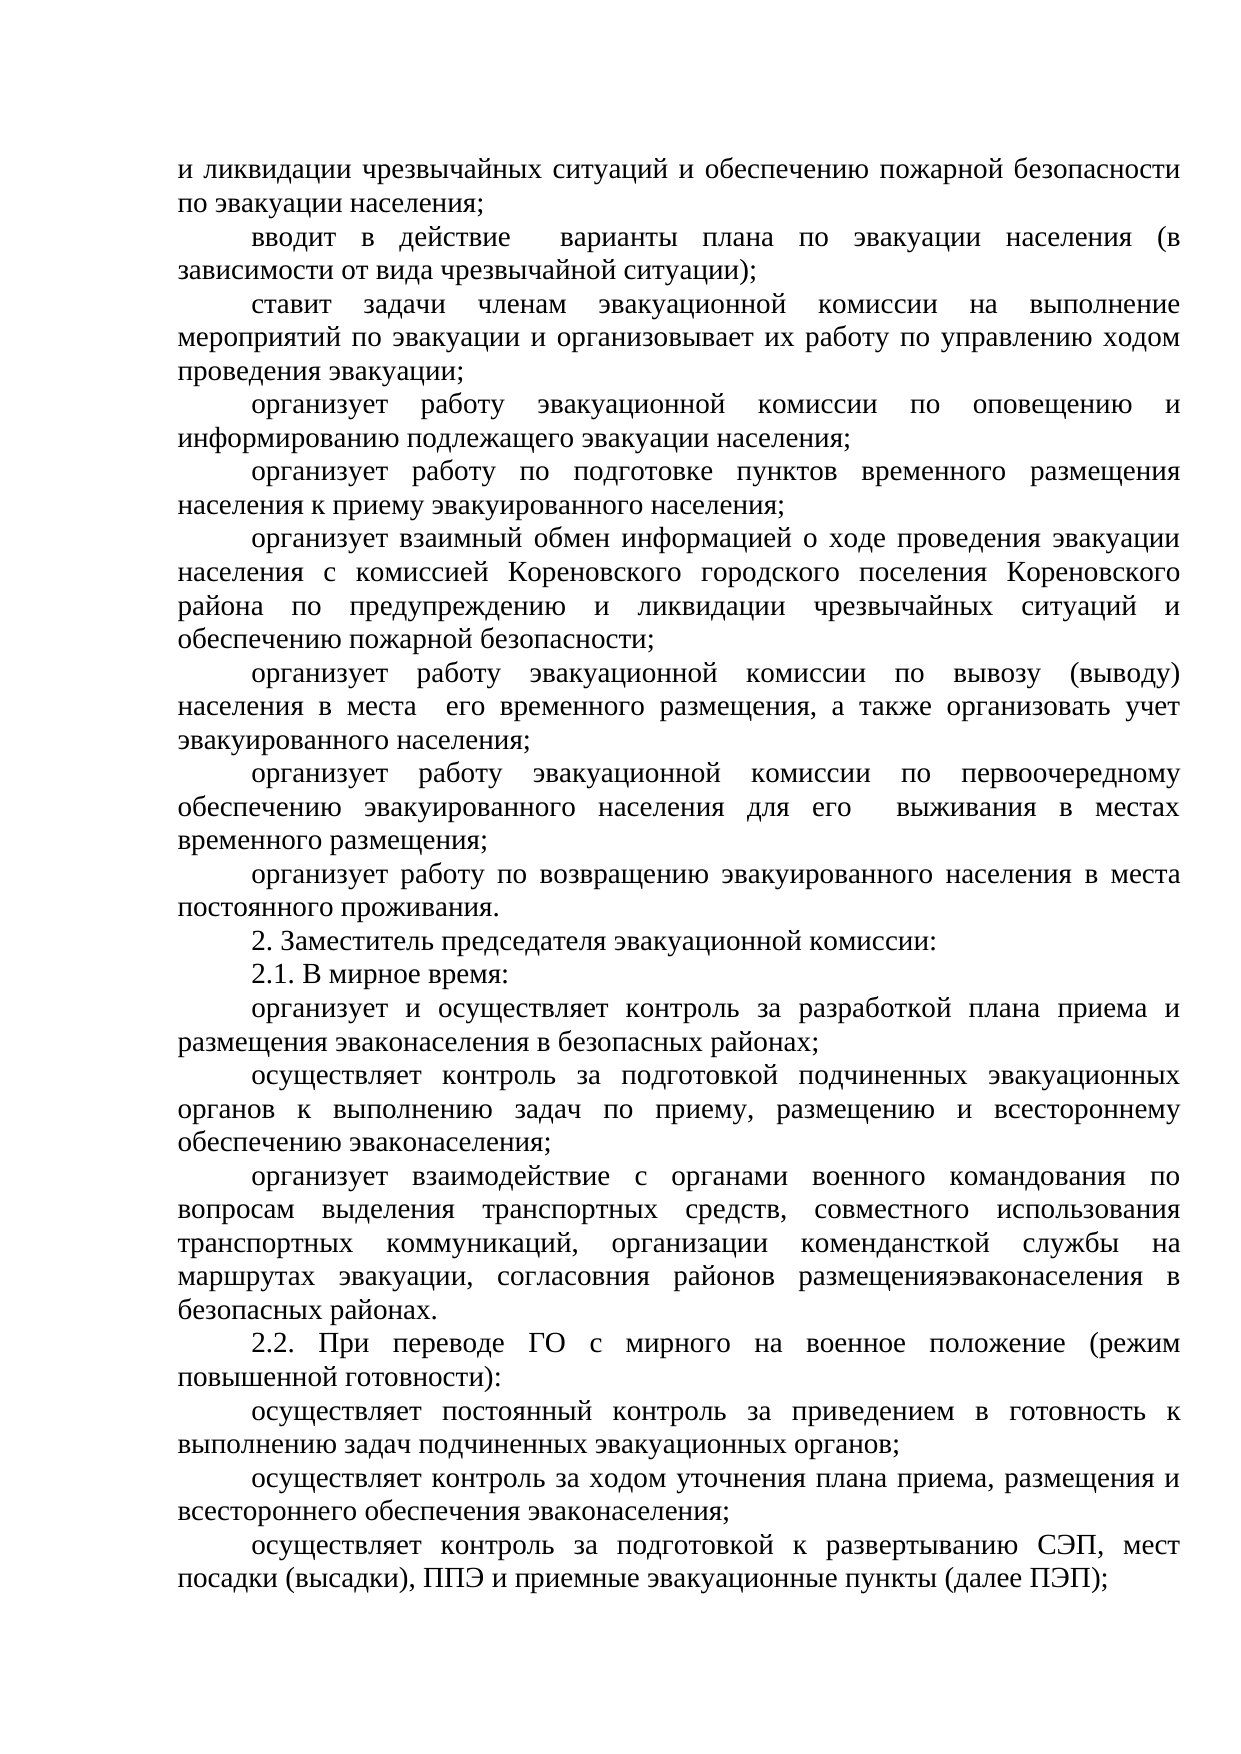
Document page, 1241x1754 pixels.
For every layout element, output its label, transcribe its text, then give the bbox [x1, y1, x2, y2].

text организует работу по возвращению эвакуированного населения в места постоянного проживания. [177, 856, 1181, 923]
text 2.1. В мирное время: [177, 957, 1181, 990]
text организует работу эвакуационной комиссии по вывозу (выводу) населения в места его временного размещения, а также организовать учет эвакуированного населения; [177, 655, 1181, 755]
text осуществляет контроль за ходом уточнения плана приема, размещения и всестороннего обеспечения эваконаселения; [177, 1460, 1181, 1527]
text 2.2. При переводе ГО с мирного на военное положение (режим повышенной готовности): [177, 1326, 1181, 1393]
text организует работу эвакуационной комиссии по первоочередному обеспечению эвакуированного населения для его выживания в местах временного размещения; [177, 755, 1181, 856]
text вводит в действие варианты плана по эвакуации населения (в зависимости от вида чрезвычайной ситуации); [177, 219, 1181, 286]
text осуществляет постоянный контроль за приведением в готовность к выполнению задач подчиненных эвакуационных органов; [177, 1393, 1181, 1460]
text осуществляет контроль за подготовкой к развертыванию СЭП, мест посадки (высадки), ППЭ и приемные эвакуационные пункты (далее ПЭП); [177, 1527, 1181, 1594]
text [177, 152, 1181, 219]
text организует работу эвакуационной комиссии по оповещению и информированию подлежащего эвакуации населения; [177, 386, 1181, 453]
text организует и осуществляет контроль за разработкой плана приема и размещения эваконаселения в безопасных районах; [177, 990, 1181, 1057]
text 2. Заместитель председателя эвакуационной комиссии: [177, 923, 1181, 957]
text осуществляет контроль за подготовкой подчиненных эвакуационных органов к выполнению задач по приему, размещению и всестороннему обеспечению эваконаселения; [177, 1057, 1181, 1158]
text ставит задачи членам эвакуационной комиссии на выполнение мероприятий по эвакуации и организовывает их работу по управлению ходом проведения эвакуации; [177, 286, 1181, 386]
text организует взаимодействие с органами военного командования по вопросам выделения транспортных средств, совместного использования транспортных коммуникаций, организации комендансткой службы на маршрутах эвакуации, согласовния районов размещенияэваконаселения в безопасных районах. [177, 1158, 1181, 1326]
text организует работу по подготовке пунктов временного размещения населения к приему эвакуированного населения; [177, 453, 1181, 521]
text организует взаимный обмен информацией о ходе проведения эвакуации населения с комиссией Кореновского городского поселения Кореновского района по предупреждению и ликвидации чрезвычайных ситуаций и обеспечению пожарной безопасности; [177, 521, 1181, 655]
